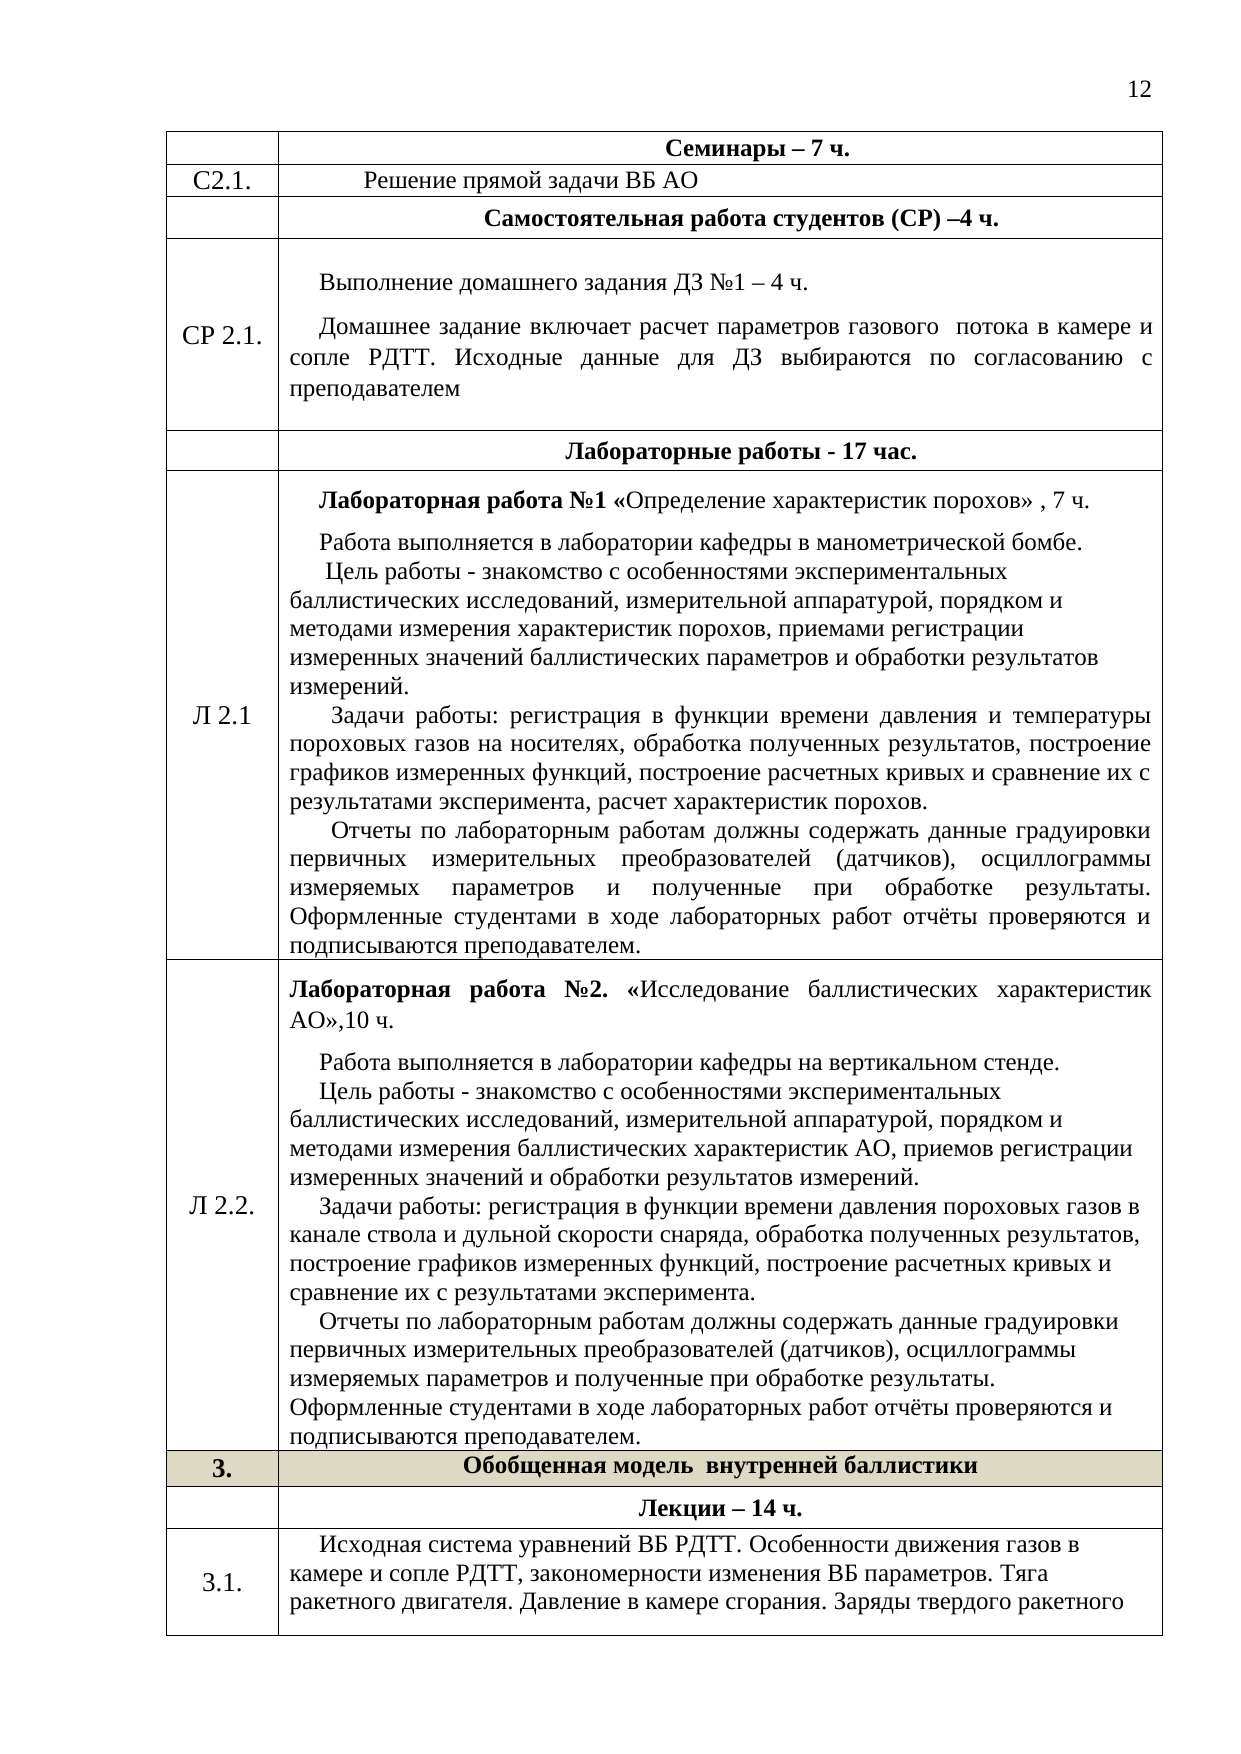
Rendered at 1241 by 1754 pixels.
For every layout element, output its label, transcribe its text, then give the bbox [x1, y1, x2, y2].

table_cell Выполнение домашнего задания ДЗ №1 – 4 ч. Домашнее задание включает расчет параметров газового потока в камере и сопле РДТТ. Исходные данные для ДЗ выбираются по согласованию с преподавателем [279, 239, 1162, 430]
table_cell 3.1. [167, 1529, 278, 1635]
table_cell Лабораторные работы - 17 час. [279, 431, 1162, 470]
table_cell 3. [167, 1451, 278, 1486]
table_cell [167, 132, 278, 163]
table_cell Л 2.1 [167, 471, 278, 958]
table_cell Обобщенная модель внутренней баллистики [279, 1451, 1162, 1486]
table_cell Семинары – 7 ч. [279, 132, 1162, 163]
table_cell СР 2.1. [167, 239, 278, 430]
table_cell С2.1. [167, 165, 278, 196]
table_cell Решение прямой задачи ВБ АО [279, 165, 1162, 196]
table_cell Лекции – 14 ч. [279, 1487, 1162, 1528]
table_cell [167, 197, 278, 238]
table_cell Лабораторная работа №2. «Исследование баллистических характеристик АО»,10 ч. Работа выполняется в лаборатории кафедры на вертикальном стенде. Цель работы - знакомство с особенностями экспериментальных баллистических исследований, измерительной аппаратурой, порядком и методами измерения баллистических характеристик АО, приемов регистрации измеренных значений и обработки результатов измерений. Задачи работы: регистрация в функции времени давления пороховых газов в канале ствола и дульной скорости снаряда, обработка полученных результатов, построение графиков измеренных функций, построение расчетных кривых и сравнение их с результатами эксперимента. Отчеты по лабораторным работам должны содержать данные градуировки первичных измерительных преобразователей (датчиков), осциллограммы измеряемых параметров и полученные при обработке результаты. Оформленные студентами в ходе лабораторных работ отчёты проверяются и подписываются преподавателем. [279, 960, 1162, 1449]
table_cell [167, 431, 278, 470]
table_cell Лабораторная работа №1 «Определение характеристик порохов» , 7 ч. Работа выполняется в лаборатории кафедры в манометрической бомбе. Цель работы - знакомство с особенностями экспериментальных баллистических исследований, измерительной аппаратурой, порядком и методами измерения характеристик порохов, приемами регистрации измеренных значений баллистических параметров и обработки результатов измерений. Задачи работы: регистрация в функции времени давления и температуры пороховых газов на носителях, обработка полученных результатов, построение графиков измеренных функций, построение расчетных кривых и сравнение их с результатами эксперимента, расчет характеристик порохов. Отчеты по лабораторным работам должны содержать данные градуировки первичных измерительных преобразователей (датчиков), осциллограммы измеряемых параметров и полученные при обработке результаты. Оформленные студентами в ходе лабораторных работ отчёты проверяются и подписываются преподавателем. [279, 471, 1162, 958]
table_cell Самостоятельная работа студентов (СР) –4 ч. [279, 197, 1162, 238]
table_cell [167, 1487, 278, 1528]
table_cell Л 2.2. [167, 960, 278, 1449]
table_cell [279, 1529, 1162, 1635]
